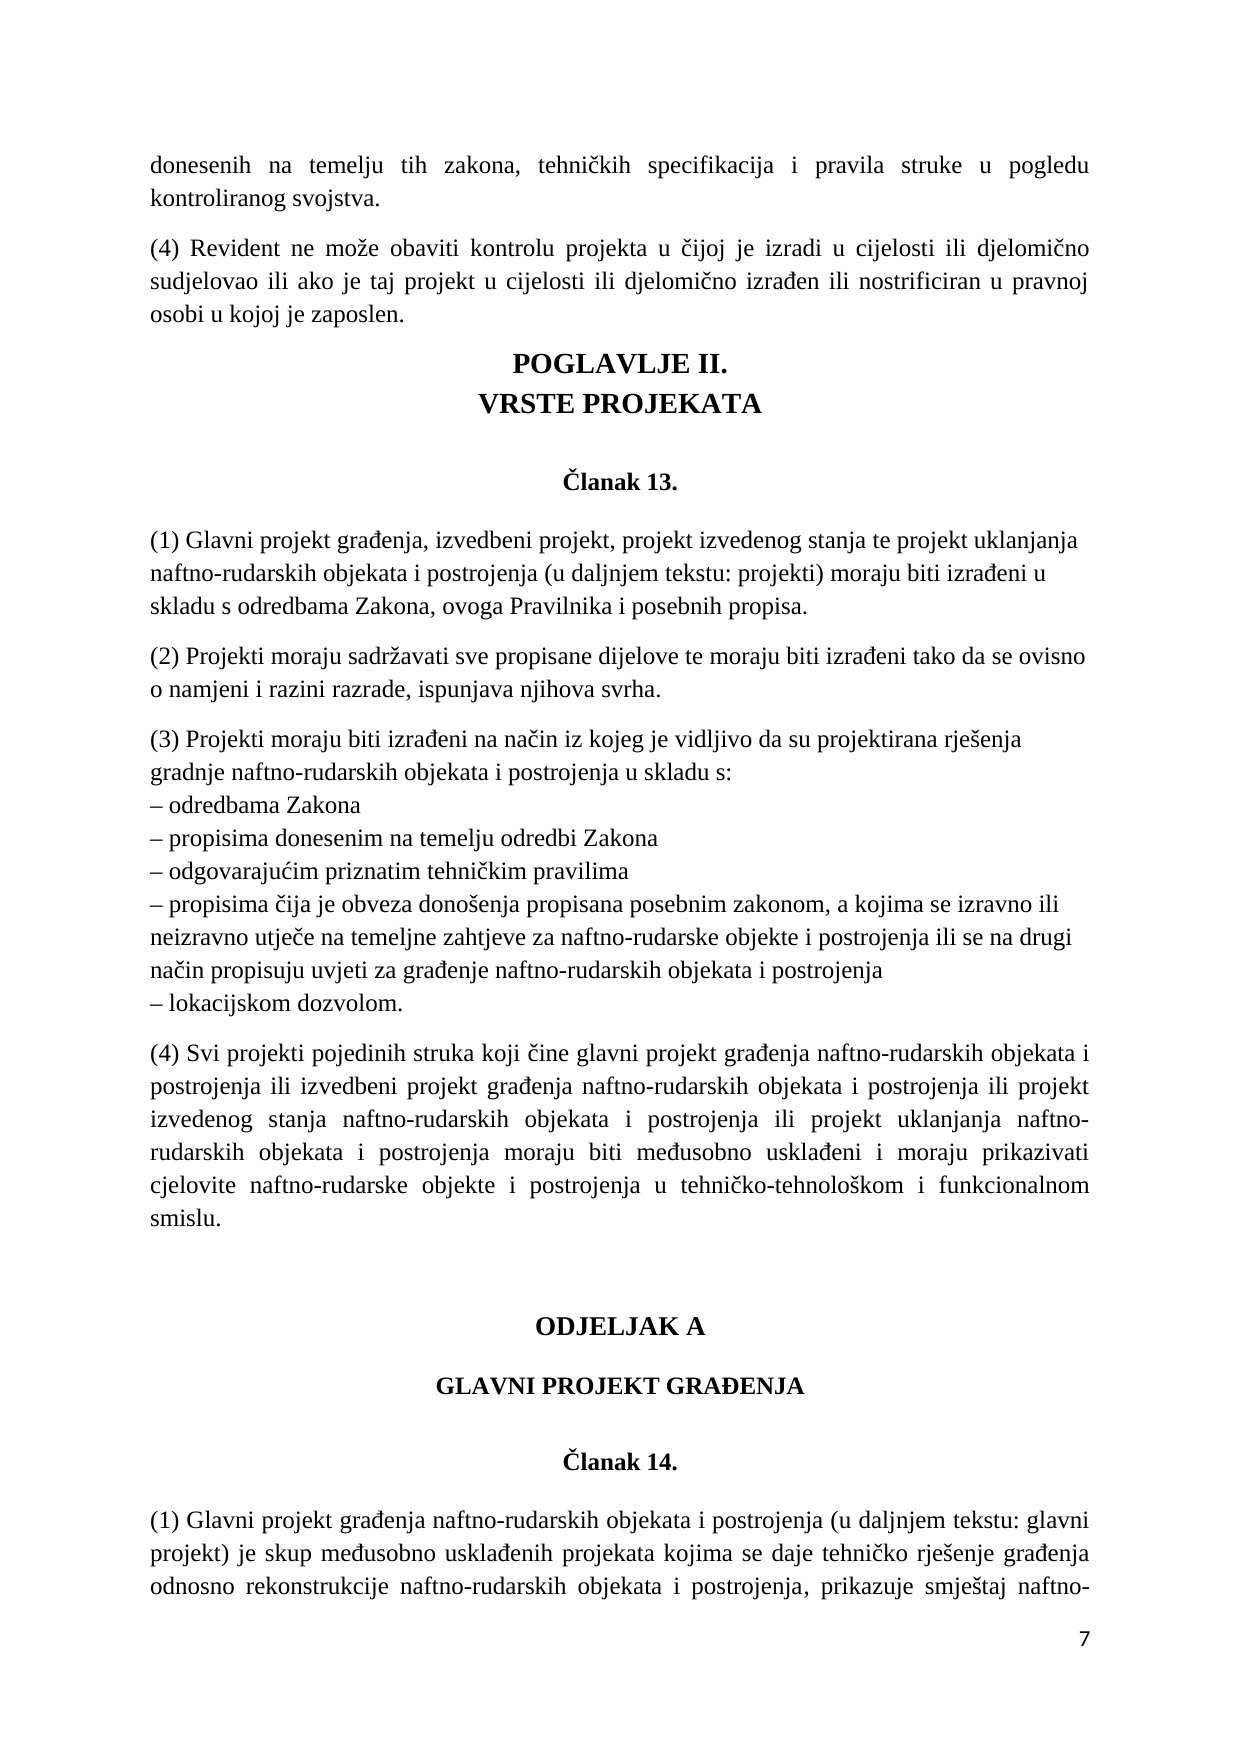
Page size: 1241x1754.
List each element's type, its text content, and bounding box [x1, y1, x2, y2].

text Članak 13. [150, 467, 1090, 496]
text (3) Projekti moraju biti izrađeni na način iz kojeg je vidljivo da su projektirana rješenja gradnje naftno-rudarskih objekata i postrojenja u skladu s: – odredbama Zakona – propisima donesenim na temelju odredbi Zakona – odgovarajućim priznatim tehničkim pravilima – propisima čija je obveza donošenja propisana posebnim zakonom, a kojima se izravno ili neizravno utječe na temeljne zahtjeve za naftno-rudarske objekte i postrojenja ili se na drugi način propisuju uvjeti za građenje naftno-rudarskih objekata i postrojenja – lokacijskom dozvolom. [150, 724, 1090, 1017]
subtitle POGLAVLJE II. [150, 346, 1090, 379]
text (4) Revident ne može obaviti kontrolu projekta u čijoj je izradi u cijelosti ili djelomično sudjelovao ili ako je taj projekt u cijelosti ili djelomično izrađen ili nostrificiran u pravnoj osobi u kojoj je zaposlen. [150, 233, 1090, 327]
subtitle ODJELJAK A [150, 1311, 1090, 1342]
subtitle VRSTE PROJEKATA [150, 386, 1090, 420]
text (1) Glavni projekt građenja, izvedbeni projekt, projekt izvedenog stanja te projekt uklanjanja naftno-rudarskih objekata i postrojenja (u daljnjem tekstu: projekti) moraju biti izrađeni u skladu s odredbama Zakona, ovoga Pravilnika i posebnih propisa. [150, 525, 1090, 620]
text (4) Svi projekti pojedinih struka koji čine glavni projekt građenja naftno-rudarskih objekata i postrojenja ili izvedbeni projekt građenja naftno-rudarskih objekata i postrojenja ili projekt izvedenog stanja naftno-rudarskih objekata i postrojenja ili projekt uklanjanja naftno-rudarskih objekata i postrojenja moraju biti međusobno usklađeni i moraju prikazivati cjelovite naftno-rudarske objekte i postrojenja u tehničko-tehnološkom i funkcionalnom smislu. [150, 1038, 1090, 1232]
subtitle GLAVNI PROJEKT GRAĐENJA [150, 1371, 1090, 1399]
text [150, 150, 1090, 212]
text Članak 14. [150, 1447, 1090, 1476]
text (2) Projekti moraju sadržavati sve propisane dijelove te moraju biti izrađeni tako da se ovisno o namjeni i razini razrade, ispunjava njihova svrha. [150, 641, 1090, 703]
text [150, 1505, 1090, 1600]
